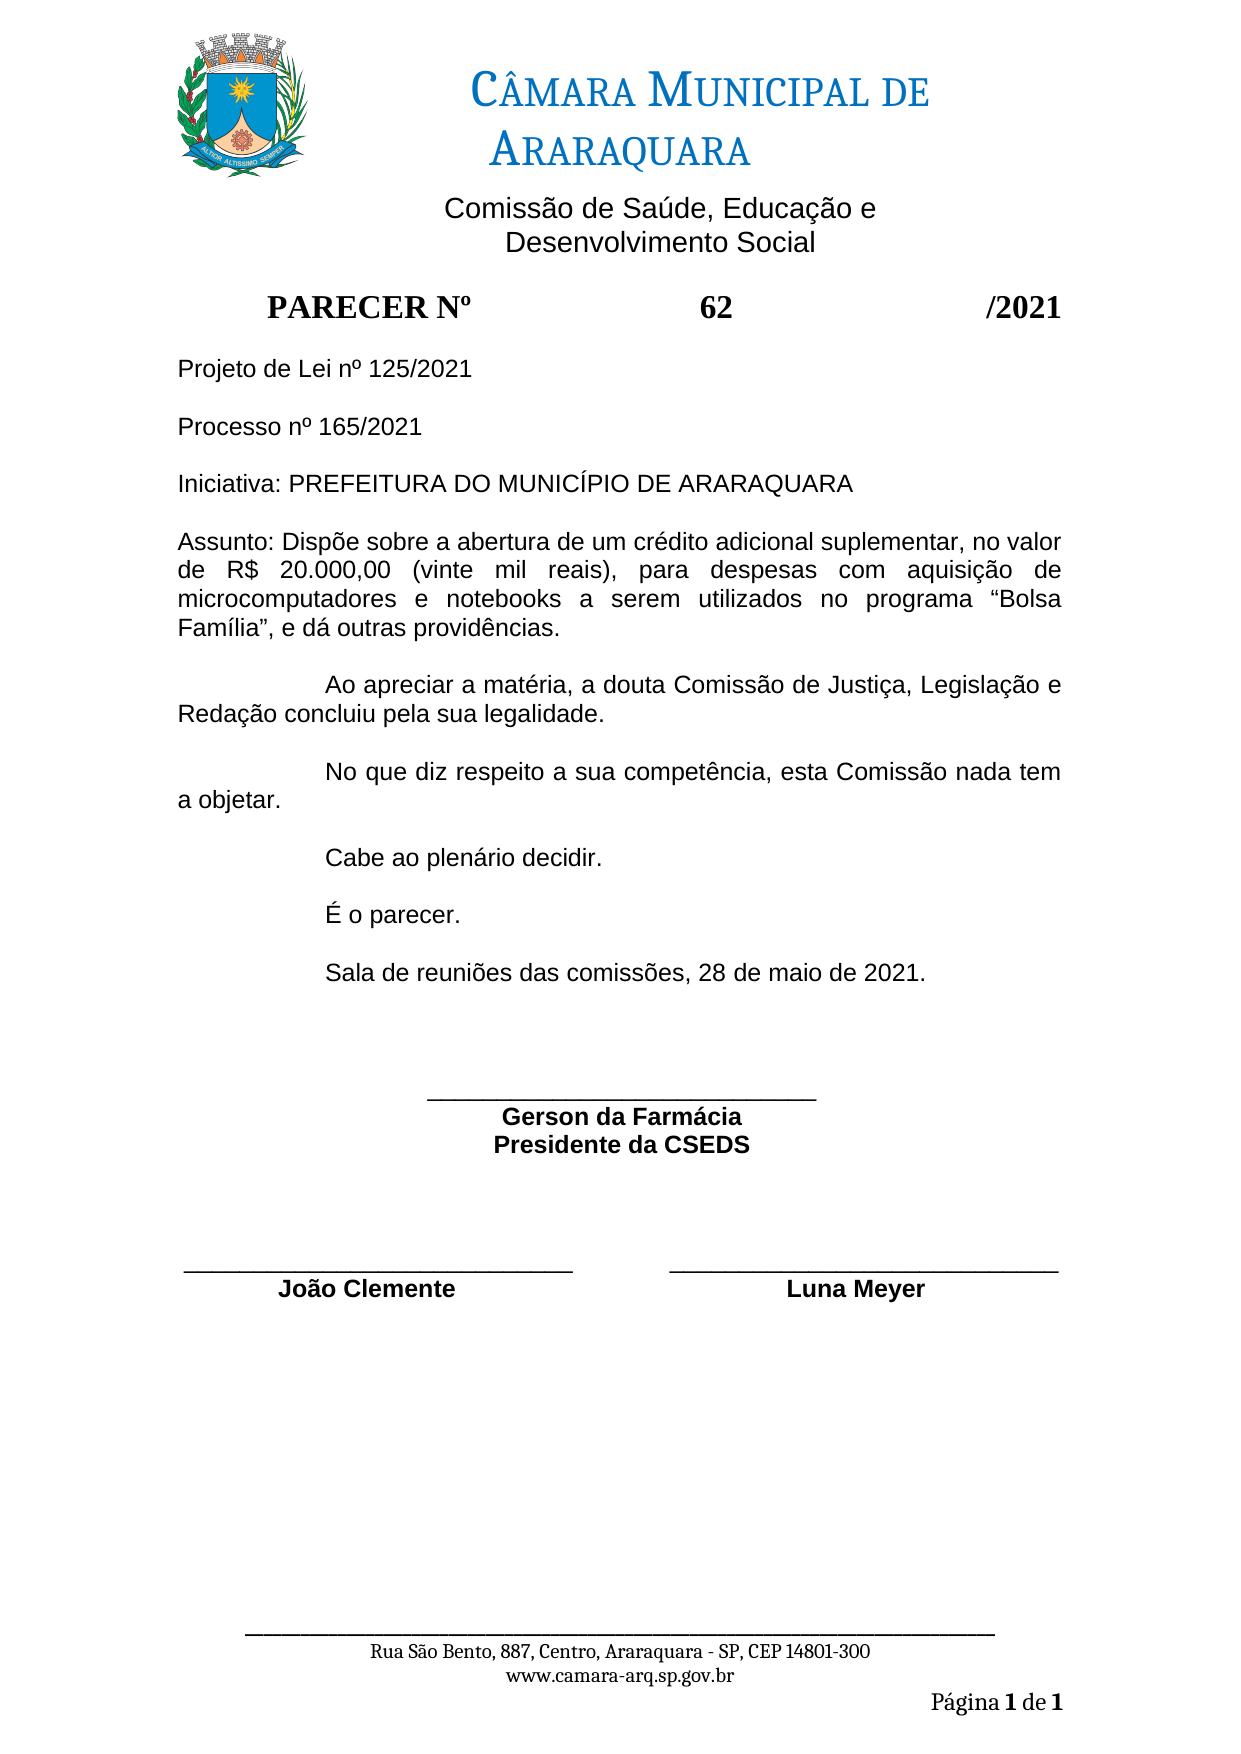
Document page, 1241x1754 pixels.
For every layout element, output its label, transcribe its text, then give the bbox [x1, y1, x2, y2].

text Projeto de Lei nº 125/2021 [177, 354, 1063, 383]
text Sala de reuniões das comissões, 28 de maio de 2021. [251, 958, 1063, 987]
text ____________________________ [181, 1073, 1063, 1102]
picture [177, 33, 309, 178]
text ____________________________ ____________________________ [181, 1246, 1063, 1274]
text Processo nº 165/2021 [177, 412, 1063, 441]
text No que diz respeito a sua competência, esta Comissão nada tem a objetar. [177, 757, 1063, 814]
text Ao apreciar a matéria, a douta Comissão de Justiça, Legislação e Redação concluiu pela sua legalidade. [177, 671, 1063, 728]
text João Clemente Luna Meyer [181, 1274, 1063, 1303]
text É o parecer. [177, 901, 1063, 929]
table_header /2021 [930, 287, 1117, 326]
text Cabe ao plenário decidir. [177, 843, 1063, 872]
text Iniciativa: PREFEITURA DO MUNICÍPIO DE ARARAQUARA [177, 469, 1063, 498]
table_header 62 [502, 287, 930, 326]
text Presidente da CSEDS [181, 1131, 1063, 1159]
table_header PARECER Nº [236, 287, 502, 326]
text Assunto: Dispõe sobre a abertura de um crédito adicional suplementar, no valor de R$ 20.000,00 (vinte mil reais), para despesas com aquisição de microcomputadores e notebooks a serem utilizados no programa “Bolsa Família”, e dá outras providências. [177, 527, 1063, 642]
text Gerson da Farmácia [181, 1102, 1063, 1131]
